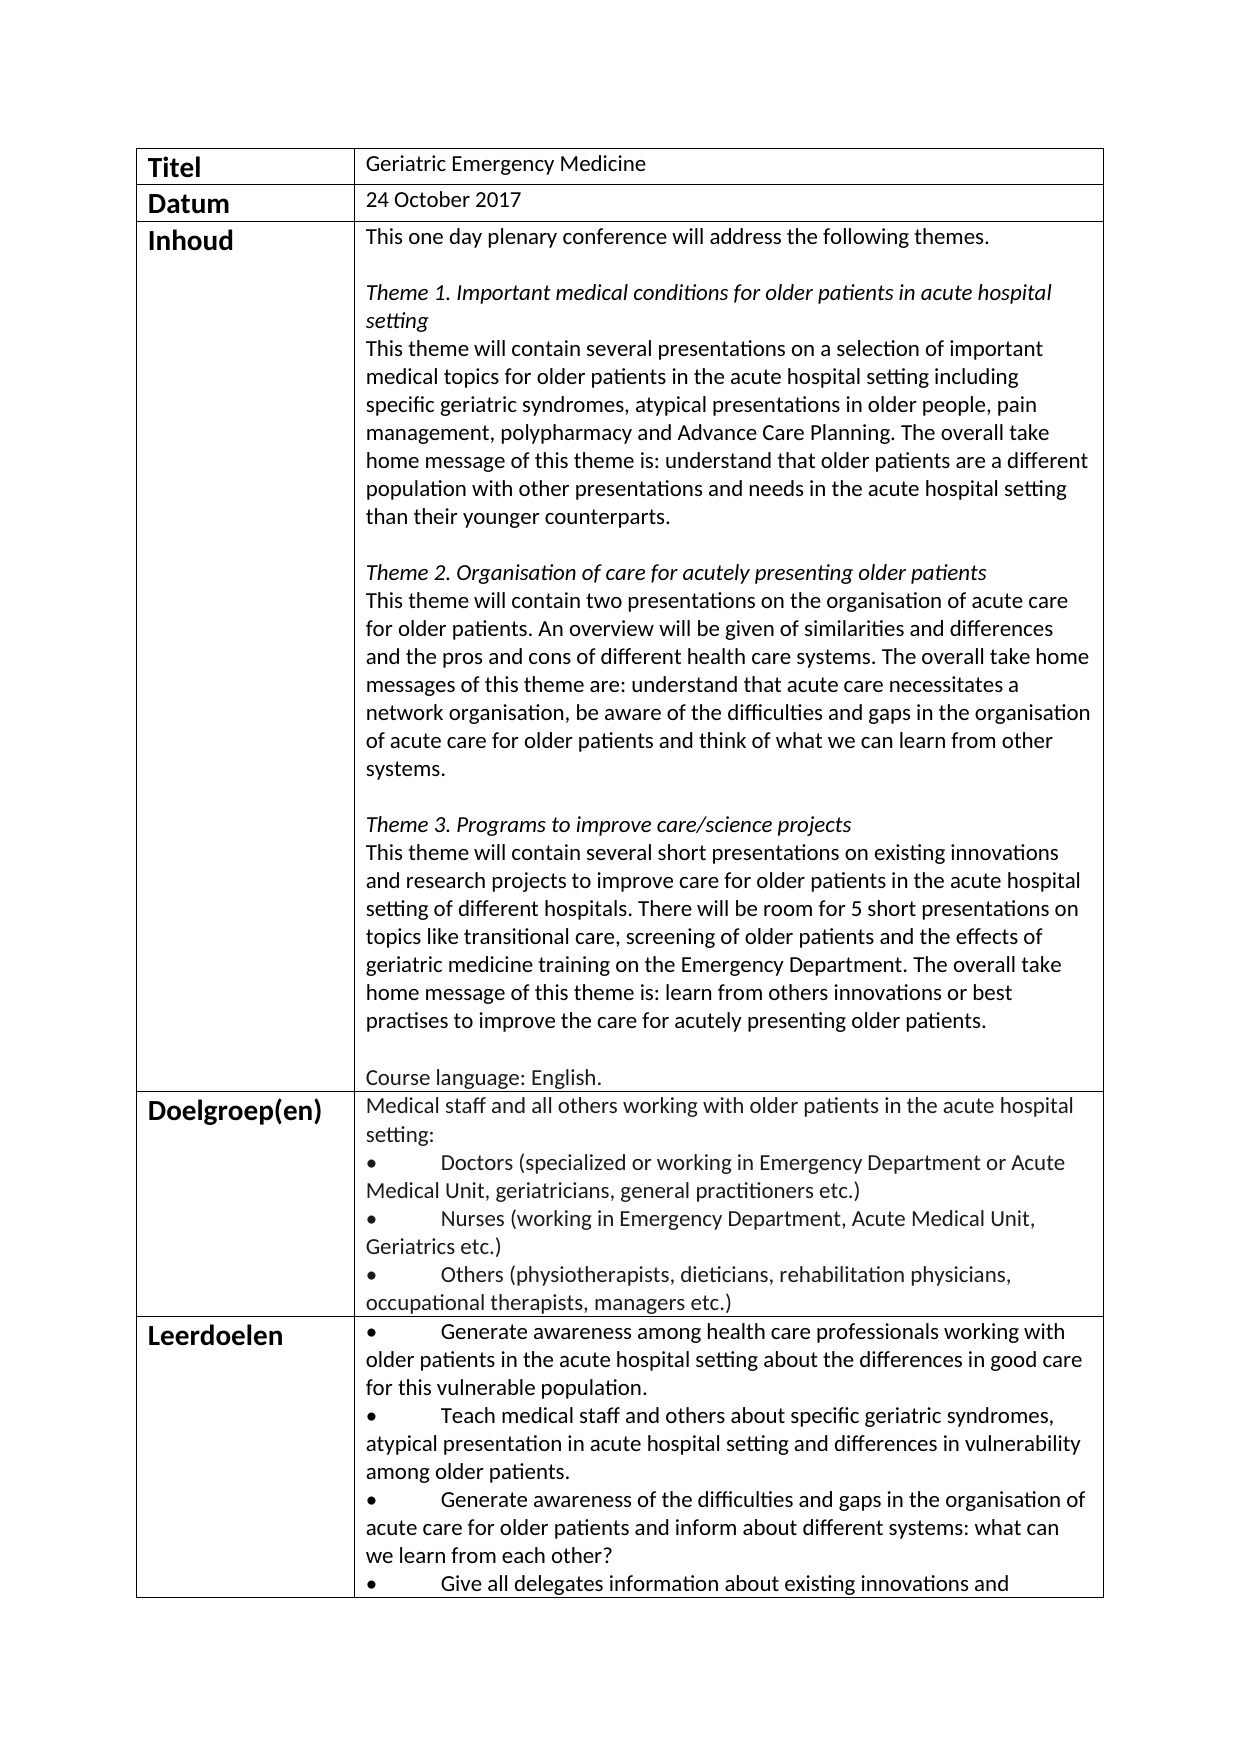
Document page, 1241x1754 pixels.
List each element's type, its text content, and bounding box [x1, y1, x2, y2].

table_cell This one day plenary conference will address the following themes. Theme 1. Important medical conditions for older patients in acute hospital setting This theme will contain several presentations on a selection of important medical topics for older patients in the acute hospital setting including specific geriatric syndromes, atypical presentations in older people, pain management, polypharmacy and Advance Care Planning. The overall take home message of this theme is: understand that older patients are a different population with other presentations and needs in the acute hospital setting than their younger counterparts. Theme 2. Organisation of care for acutely presenting older patients This theme will contain two presentations on the organisation of acute care for older patients. An overview will be given of similarities and differences and the pros and cons of different health care systems. The overall take home messages of this theme are: understand that acute care necessitates a network organisation, be aware of the difficulties and gaps in the organisation of acute care for older patients and think of what we can learn from other systems. Theme 3. Programs to improve care/science projects This theme will contain several short presentations on existing innovations and research projects to improve care for older patients in the acute hospital setting of different hospitals. There will be room for 5 short presentations on topics like transitional care, screening of older patients and the effects of geriatric medicine training on the Emergency Department. The overall take home message of this theme is: learn from others innovations or best practises to improve the care for acutely presenting older patients. Course language: English. [355, 222, 1103, 1091]
table_header Geriatric Emergency Medicine [355, 149, 1103, 184]
table_header Titel [137, 149, 354, 184]
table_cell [355, 1317, 1103, 1597]
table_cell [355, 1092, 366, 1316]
table_cell Leerdoelen [137, 1317, 354, 1597]
table_cell 24 October 2017 [355, 185, 1103, 221]
table_cell Doelgroep(en) [137, 1092, 354, 1316]
table_cell Medical staff and all others working with older patients in the acute hospital setting: • Doctors (specialized or working in Emergency Department or Acute Medical Unit, geriatricians, general practitioners etc.) • Nurses (working in Emergency Department, Acute Medical Unit, Geriatrics etc.) • Others (physiotherapists, dieticians, rehabilitation physicians, occupational therapists, managers etc.) [434, 1092, 1103, 1316]
table_cell Datum [137, 185, 354, 221]
table_cell Inhoud [137, 222, 354, 1091]
